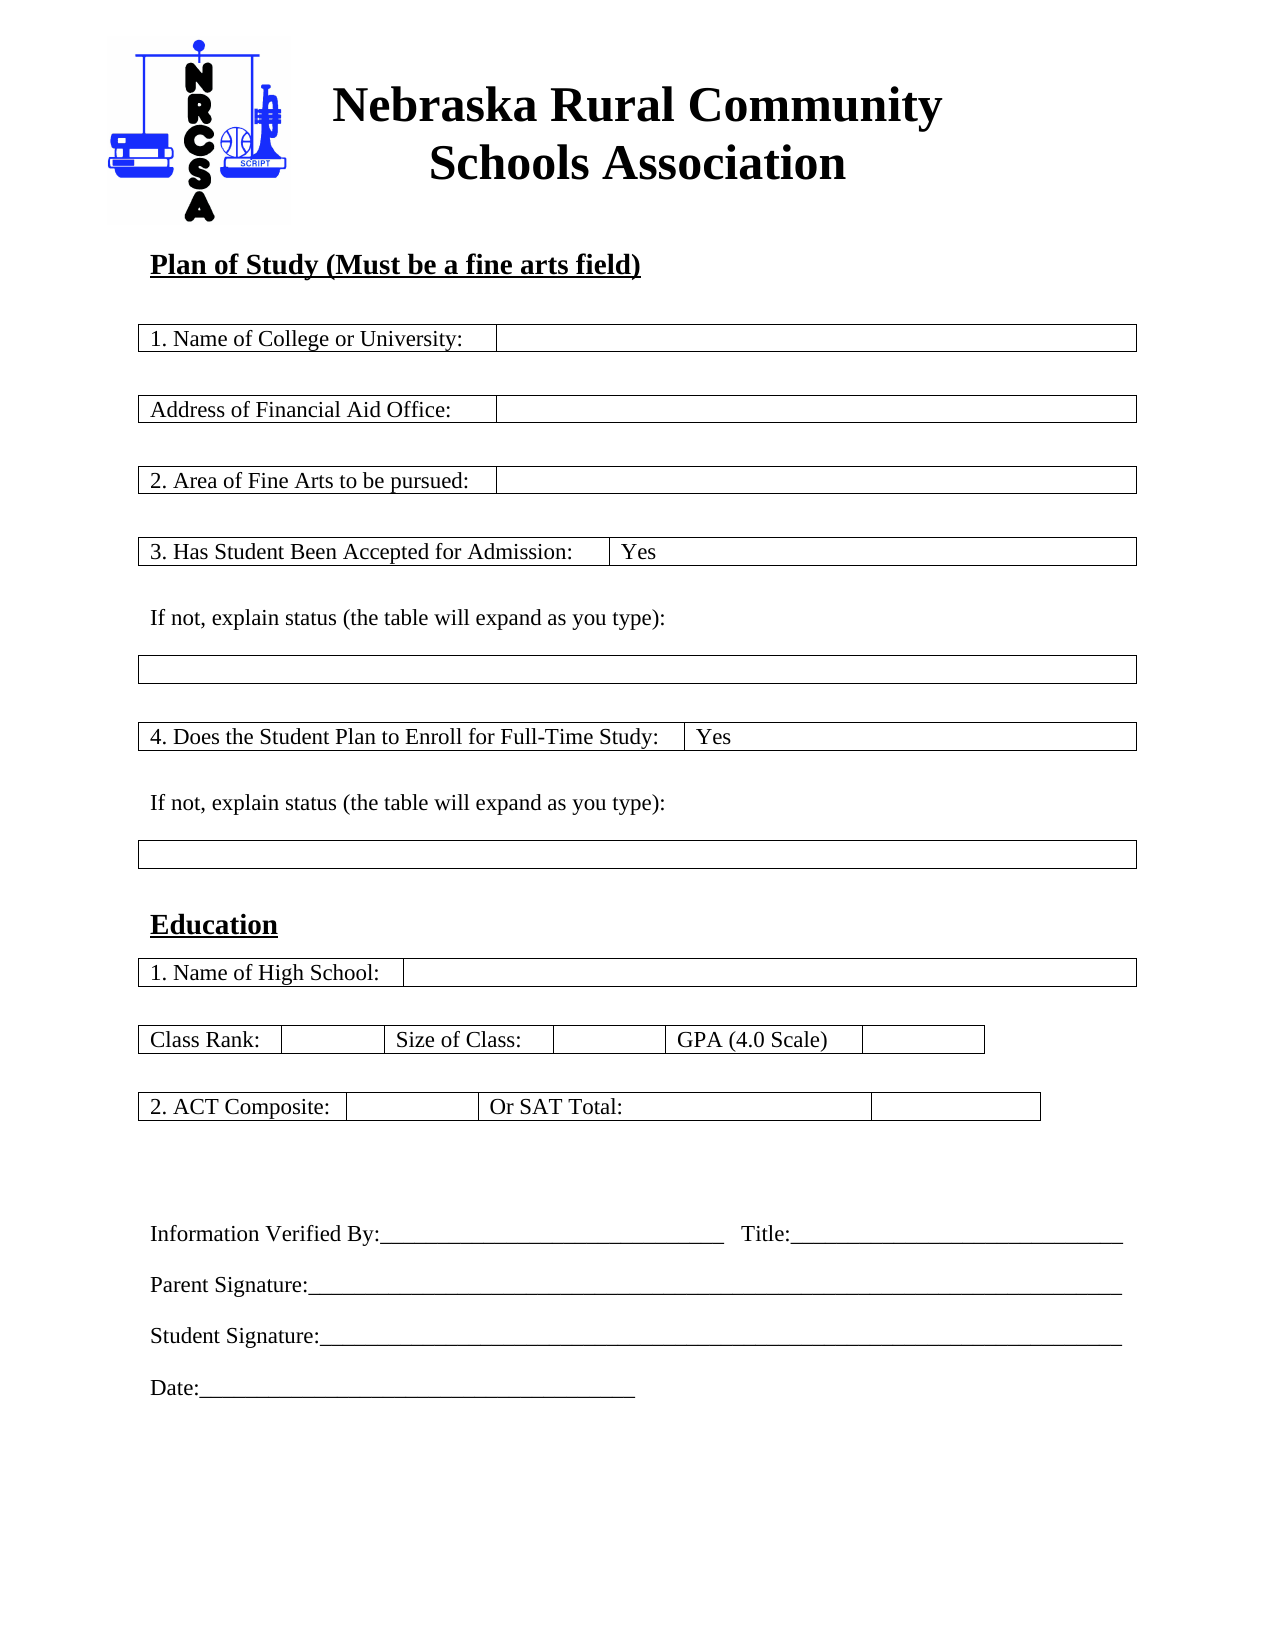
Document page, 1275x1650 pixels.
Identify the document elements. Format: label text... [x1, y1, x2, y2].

table_header 1. Name of High School: [139, 959, 403, 986]
table_header 2. ACT Composite: [139, 1093, 346, 1119]
table_header [610, 538, 1136, 564]
table_header 3. Has Student Been Accepted for Admission: [139, 538, 609, 564]
table_header 4. Does the Student Plan to Enroll for Full-Time Study: [139, 723, 684, 749]
table_header [139, 656, 1136, 682]
text If not, explain status (the table will expand as you type): [150, 604, 1125, 630]
table_header [685, 723, 1136, 749]
table_header [497, 396, 1136, 422]
table_header Address of Financial Aid Office: [139, 396, 496, 422]
table_header [554, 1026, 665, 1052]
table_header GPA (4.0 Scale) [666, 1026, 862, 1052]
text Date:______________________________________ [150, 1374, 1125, 1400]
table_header [497, 467, 1136, 493]
table_header Class Rank: [139, 1026, 281, 1052]
picture [106, 36, 291, 225]
text Student Signature:______________________________________________________________________ [150, 1323, 1125, 1349]
table_header [872, 1093, 1040, 1119]
table_header 2. Area of Fine Arts to be pursued: [139, 467, 496, 493]
table_header [863, 1026, 984, 1052]
text Education [150, 907, 1125, 941]
text Parent Signature:_______________________________________________________________________ [150, 1272, 1125, 1298]
text If not, explain status (the table will expand as you type): [150, 789, 1125, 815]
table_header [497, 325, 1136, 351]
table_header [347, 1093, 478, 1119]
table_header [404, 959, 1136, 986]
table_header [282, 1026, 384, 1052]
table_header Size of Class: [385, 1026, 553, 1052]
text Information Verified By:______________________________ Title:_____________________________ [150, 1221, 1125, 1247]
table_header 1. Name of College or University: [139, 325, 496, 351]
table_header [139, 841, 1136, 867]
table_header Or SAT Total: [479, 1093, 871, 1119]
text Plan of Study (Must be a fine arts field) [150, 247, 1125, 281]
